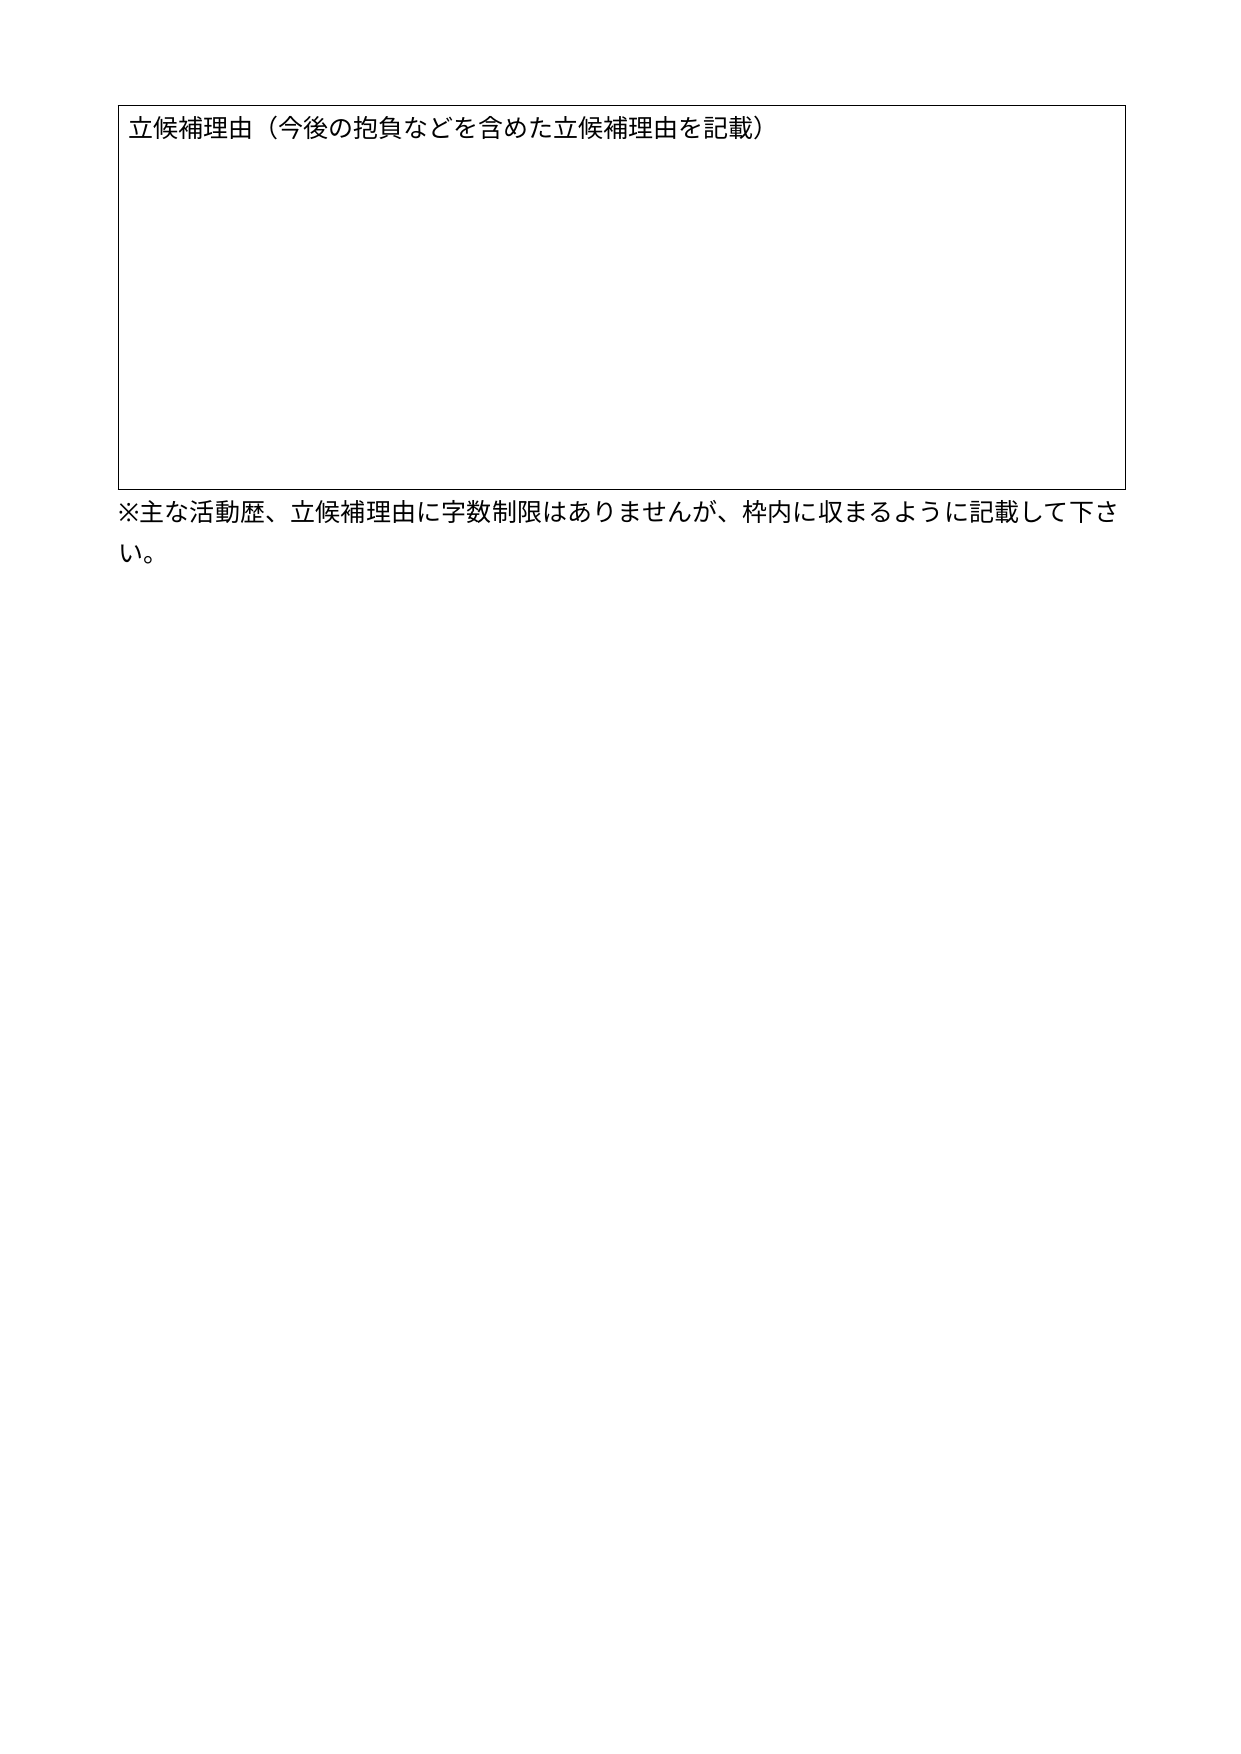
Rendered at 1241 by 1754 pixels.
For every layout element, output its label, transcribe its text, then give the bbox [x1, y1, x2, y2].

text ※主な活動歴、立候補理由に字数制限はありませんが、枠内に収まるように記載して下さい。 [118, 490, 1122, 572]
table_cell 立候補理由（今後の抱負などを含めた立候補理由を記載） [119, 106, 1125, 489]
